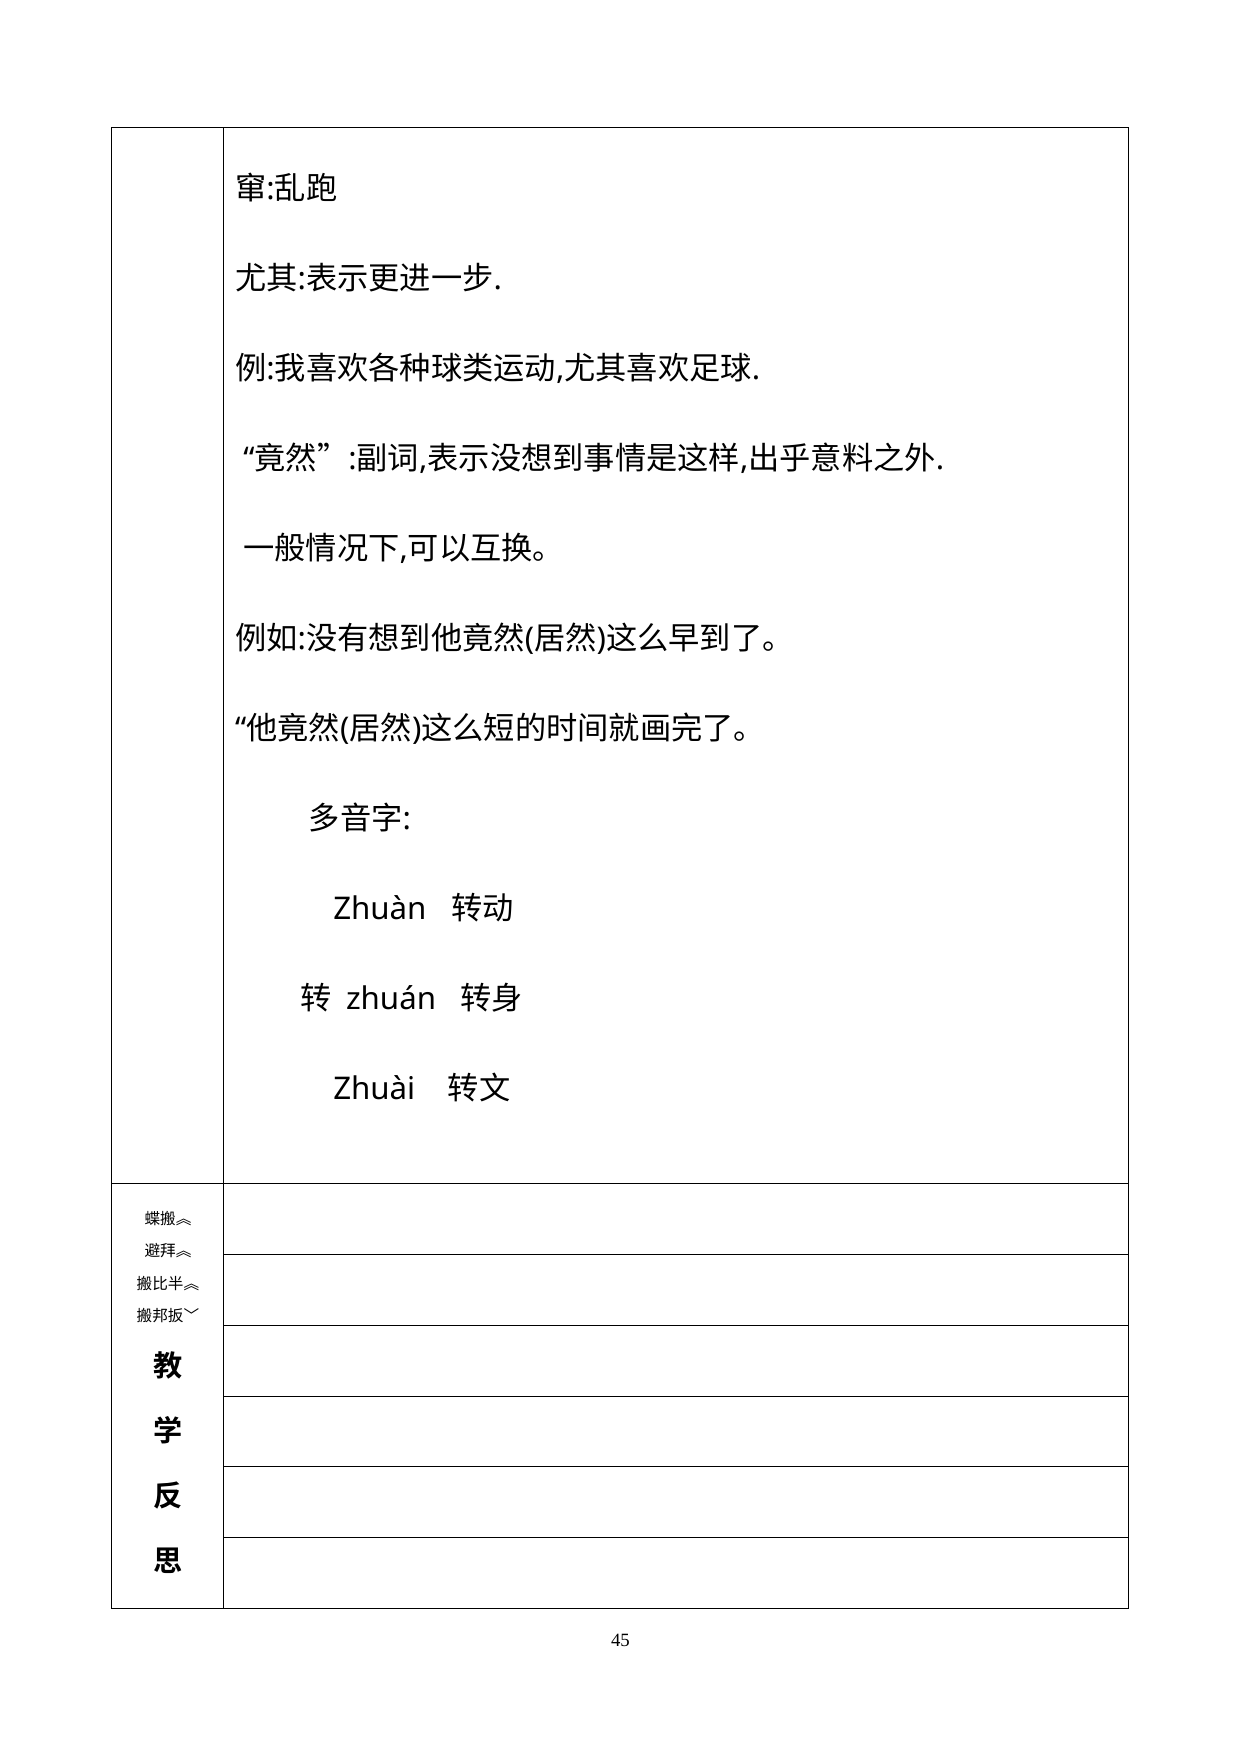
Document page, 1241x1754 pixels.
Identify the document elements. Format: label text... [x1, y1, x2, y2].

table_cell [224, 128, 1128, 1183]
table_cell [224, 1467, 1128, 1537]
table_cell [224, 1184, 1128, 1254]
table_cell [224, 1397, 1128, 1466]
table_cell [224, 1326, 1128, 1396]
table_cell 蝶搬︽ 避拜︽ 搬比半︽ 搬邦扳﹀ 教 学 反 思 [112, 1184, 223, 1608]
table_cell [112, 128, 223, 1183]
table_cell [224, 1255, 1128, 1325]
table_cell [224, 1538, 1128, 1608]
